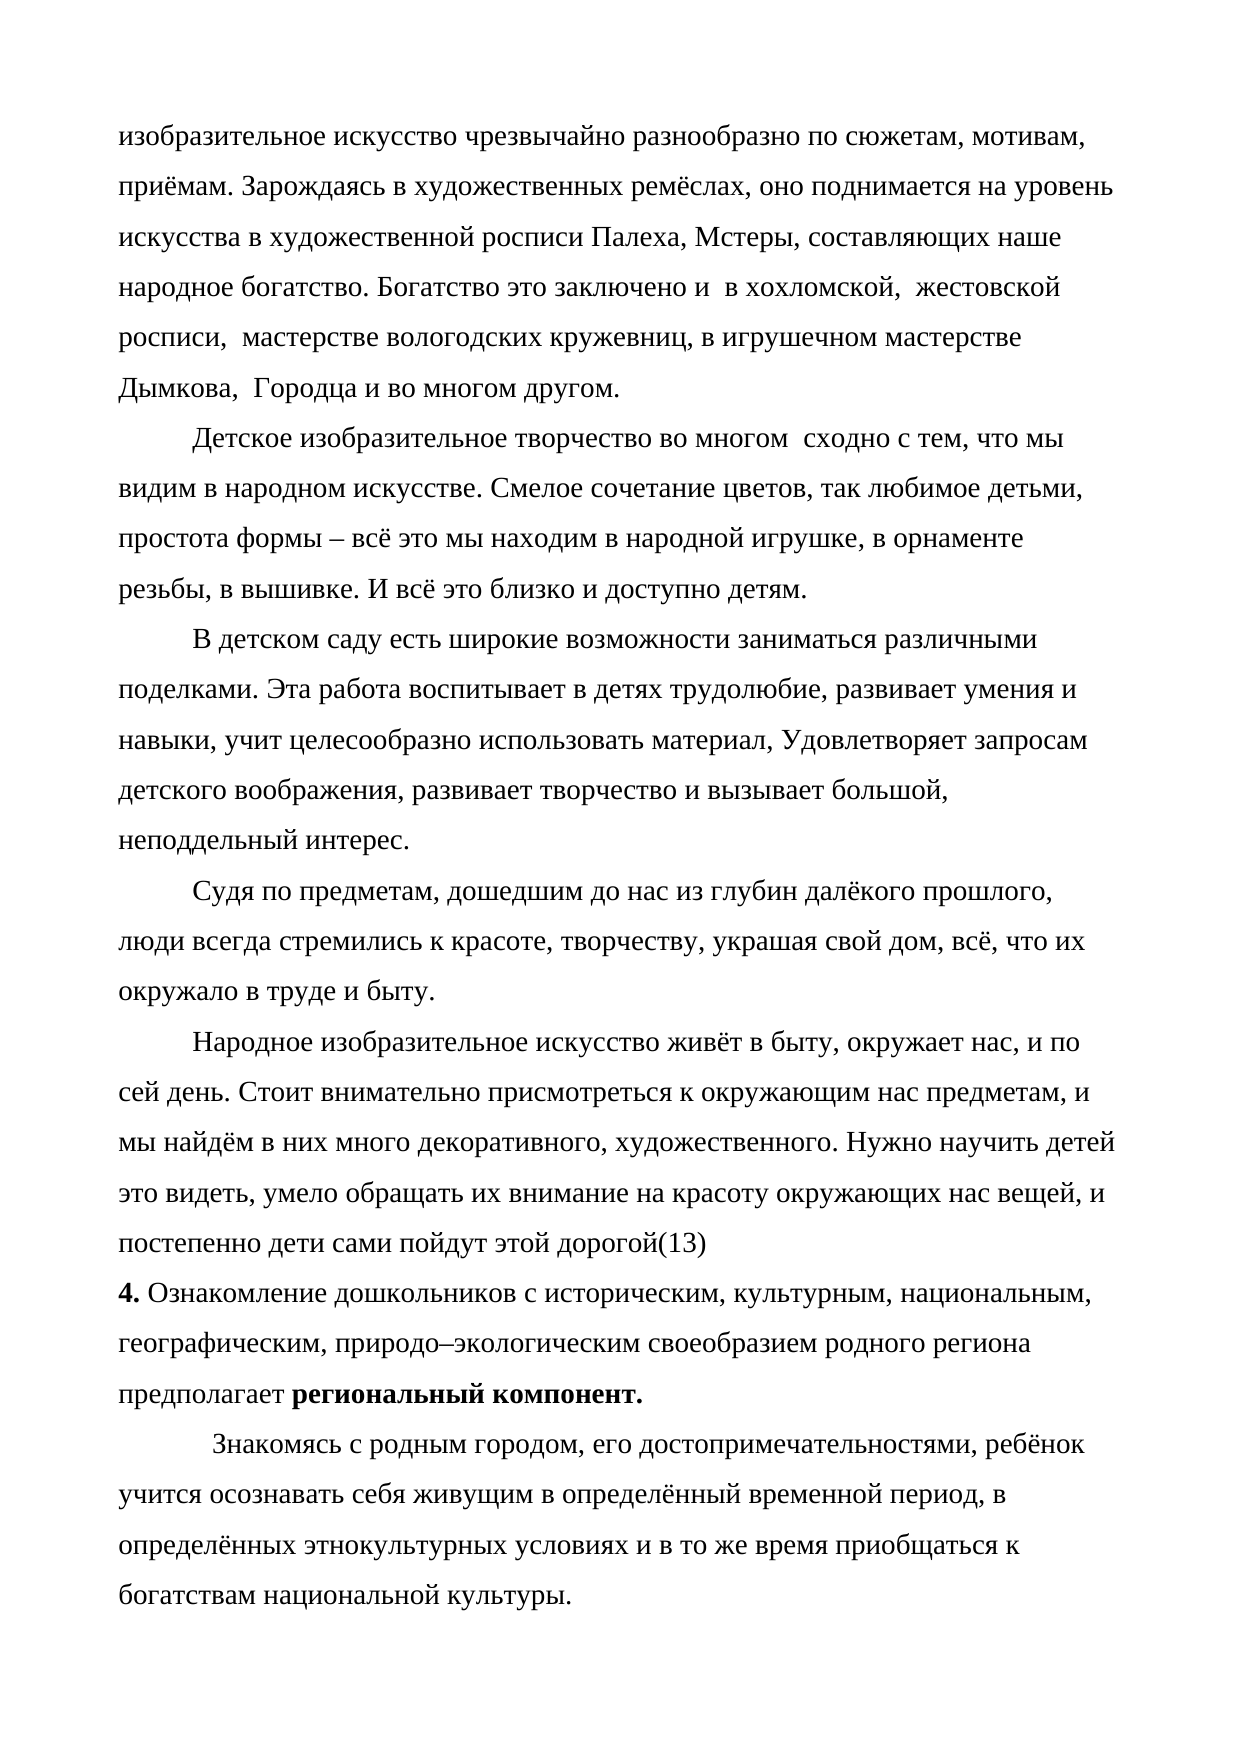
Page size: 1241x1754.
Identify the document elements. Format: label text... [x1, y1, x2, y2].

text Судя по предметам, дошедшим до нас из глубин далёкого прошлого, люди всегда стремились к красоте, творчеству, украшая свой дом, всё, что их окружало в труде и быту. [118, 873, 1122, 1007]
text В детском саду есть широкие возможности заниматься различными поделками. Эта работа воспитывает в детях трудолюбие, развивает умения и навыки, учит целесообразно использовать материал, Удовлетворяет запросам детского воображения, развивает творчество и вызывает большой, неподдельный интерес. [118, 621, 1122, 856]
text Детское изобразительное творчество во многом сходно с тем, что мы видим в народном искусстве. Смелое сочетание цветов, так любимое детьми, простота формы – всё это мы находим в народной игрушке, в орнаменте резьбы, в вышивке. И всё это близко и доступно детям. [118, 420, 1122, 604]
text 4. Ознакомление дошкольников с историческим, культурным, национальным, географическим, природо–экологическим своеобразием родного региона предполагает региональный компонент. [118, 1275, 1122, 1409]
text Народное изобразительное искусство живёт в быту, окружает нас, и по сей день. Стоит внимательно присмотреться к окружающим нас предметам, и мы найдём в них много декоративного, художественного. Нужно научить детей это видеть, умело обращать их внимание на красоту окружающих нас вещей, и постепенно дети сами пойдут этой дорогой(13) [118, 1024, 1122, 1258]
text Знакомясь с родным городом, его достопримечательностями, ребёнок учится осознавать себя живущим в определённый временной период, в определённых этнокультурных условиях и в то же время приобщаться к богатствам национальной культуры. [118, 1426, 1122, 1611]
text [118, 118, 1122, 403]
